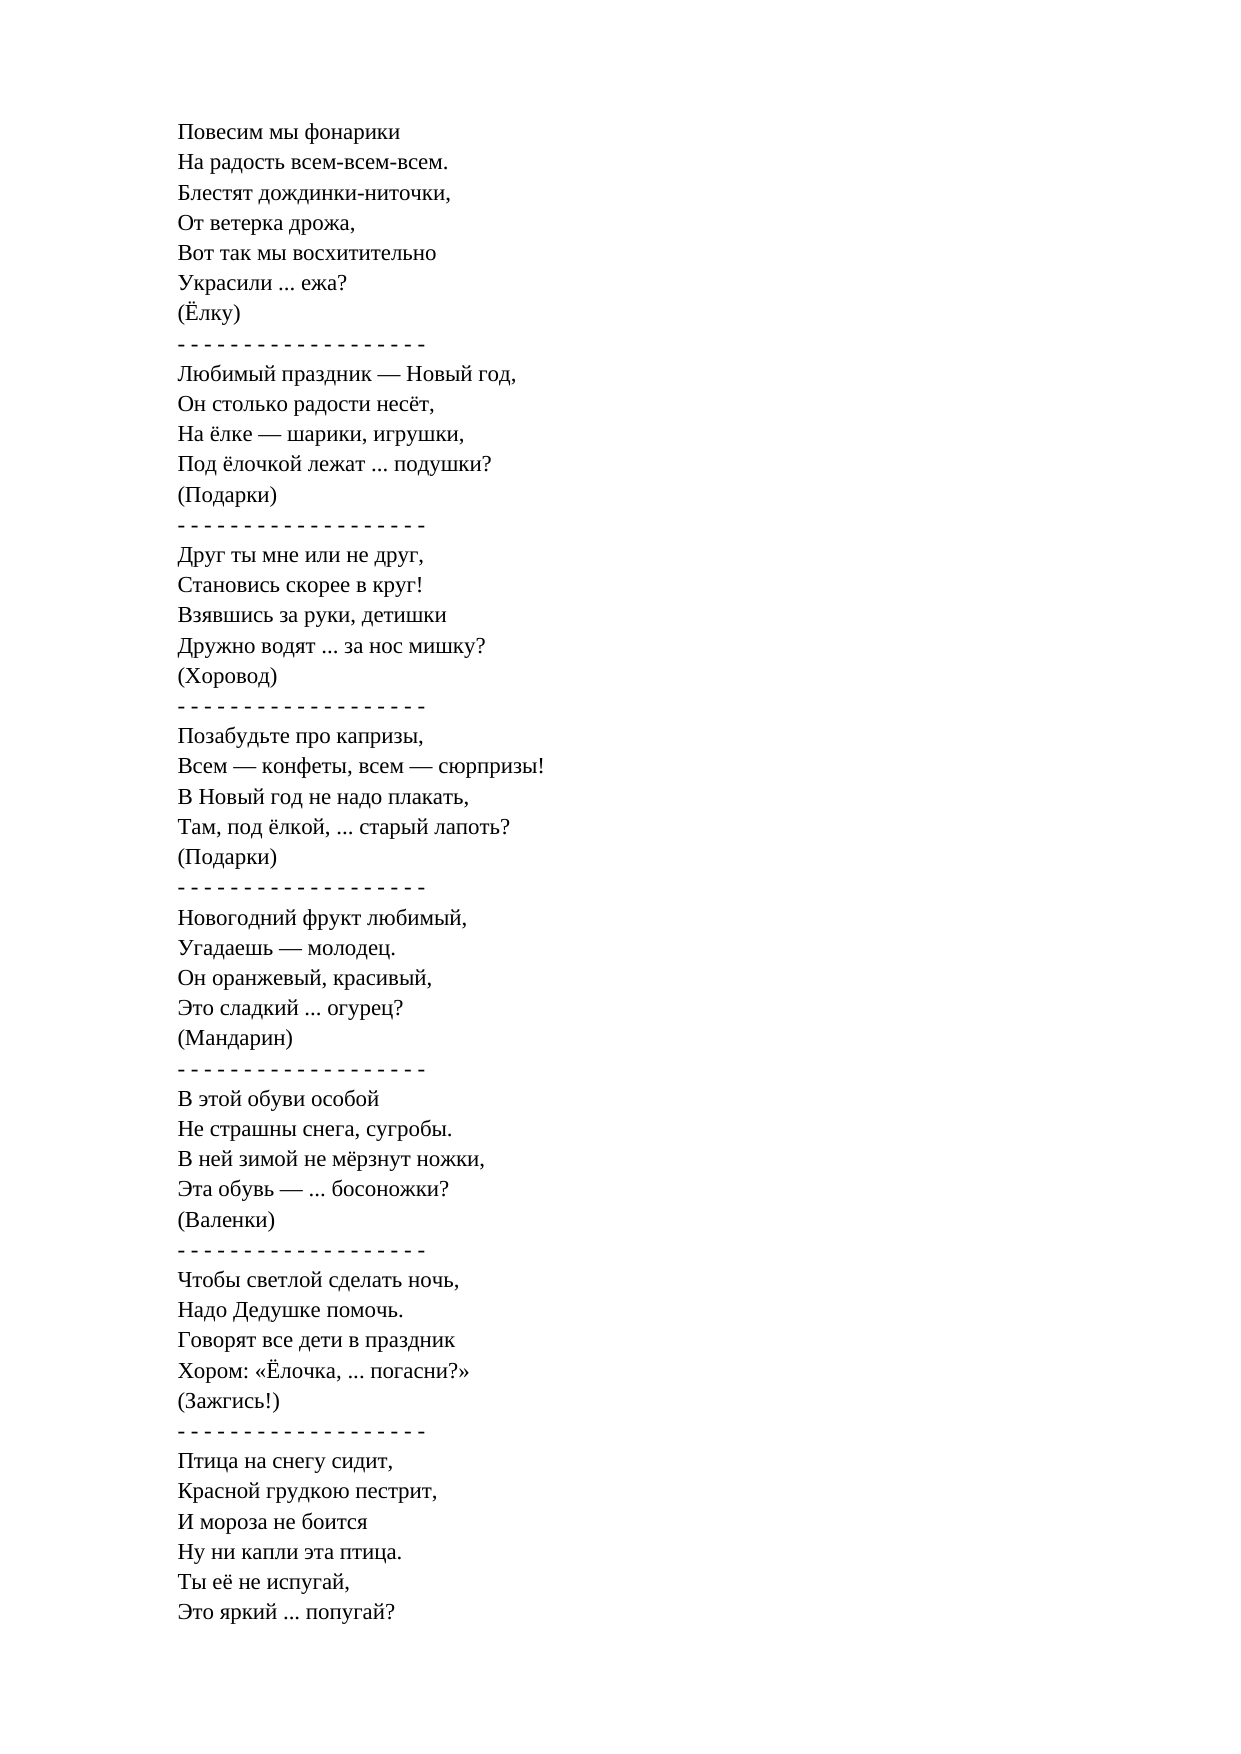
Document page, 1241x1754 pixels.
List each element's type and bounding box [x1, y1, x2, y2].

text [177, 118, 1152, 1625]
